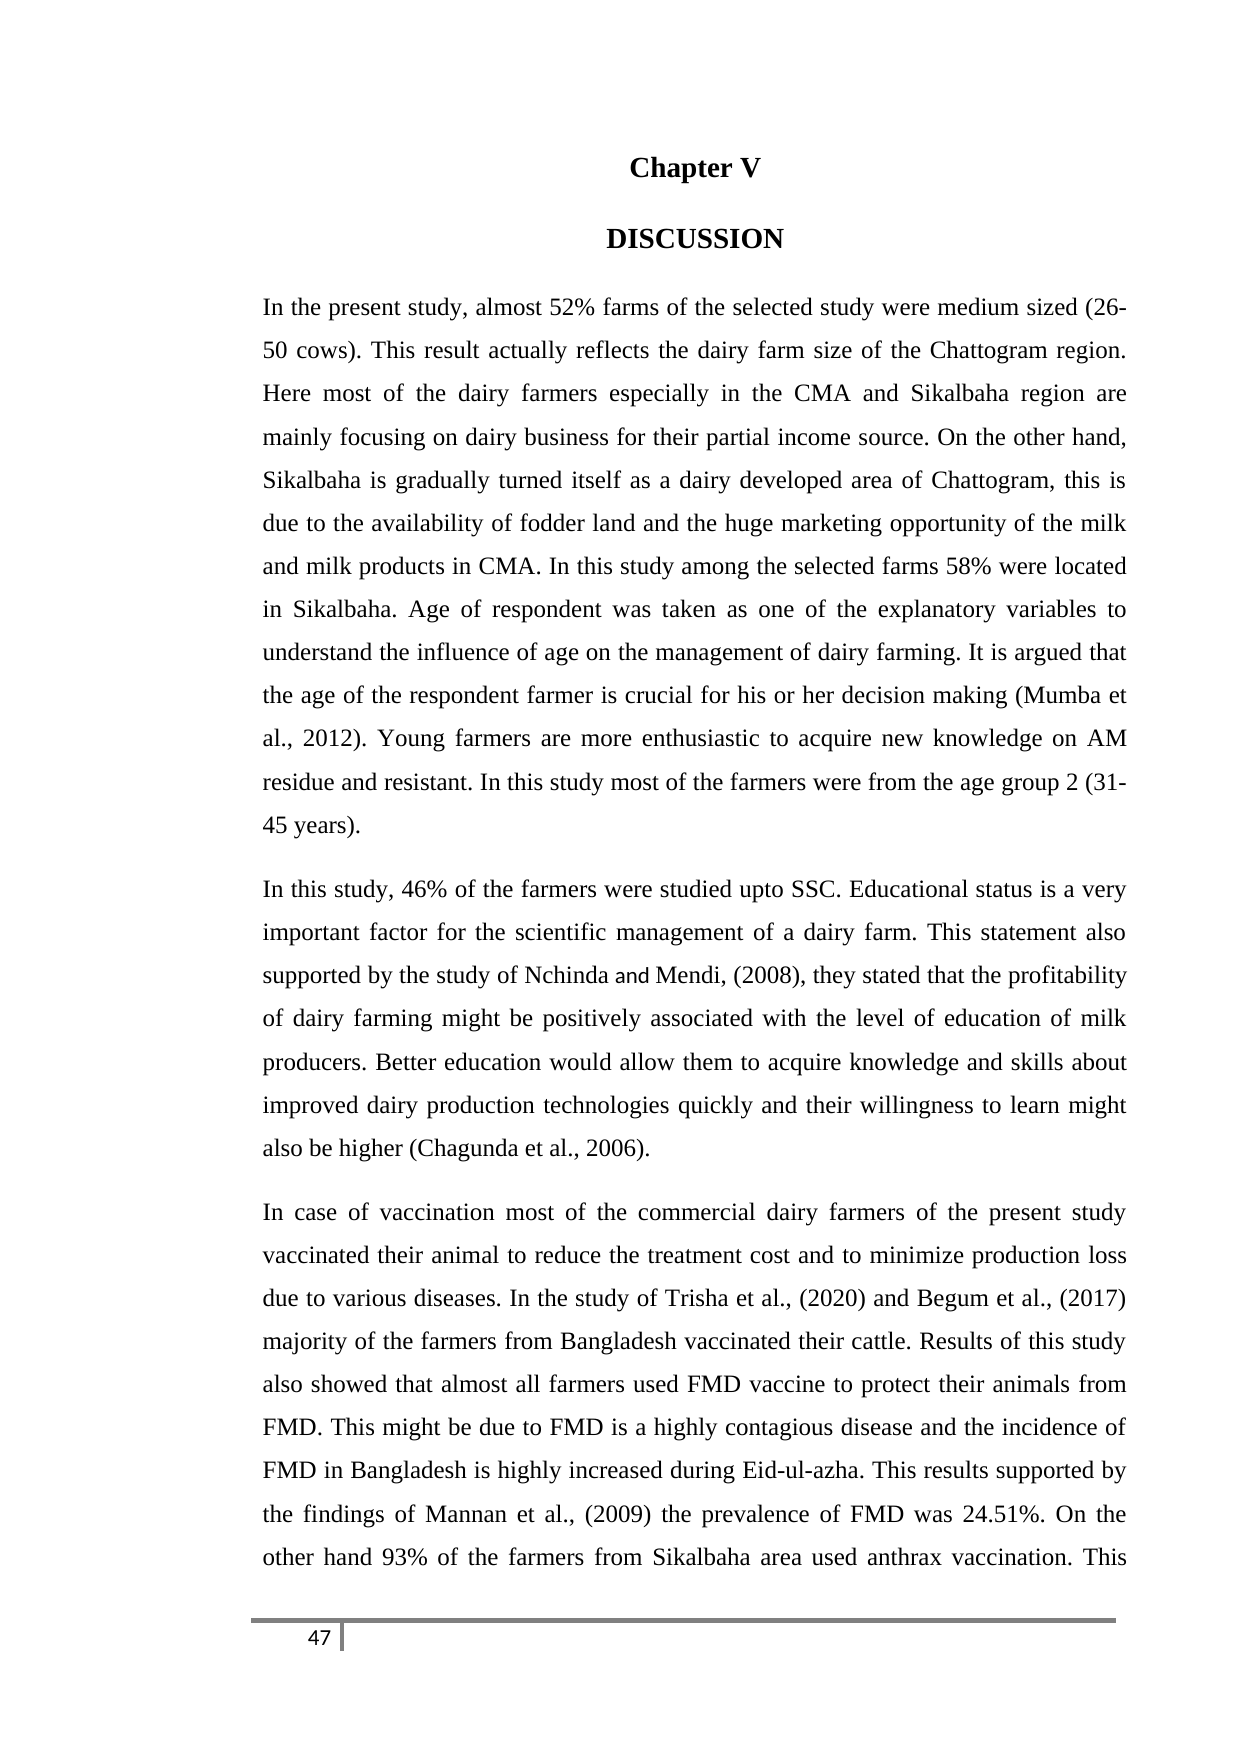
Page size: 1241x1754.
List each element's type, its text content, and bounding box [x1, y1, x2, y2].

text DISCUSSION [262, 221, 1128, 255]
text Chapter V [262, 150, 1128, 183]
text In this study, 46% of the farmers were studied upto SSC. Educational status is a very important factor for the scientific management of a dairy farm. This statement also supported by the study of Nchinda and Mendi, (2008), they stated that the profitability of dairy farming might be positively associated with the level of education of milk producers. Better education would allow them to acquire knowledge and skills about improved dairy production technologies quickly and their willingness to learn might also be higher (Chagunda et al., 2006). [262, 874, 1128, 1162]
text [262, 1197, 1128, 1571]
text In the present study, almost 52% farms of the selected study were medium sized (26-50 cows). This result actually reflects the dairy farm size of the Chattogram region. Here most of the dairy farmers especially in the CMA and Sikalbaha region are mainly focusing on dairy business for their partial income source. On the other hand, Sikalbaha is gradually turned itself as a dairy developed area of Chattogram, this is due to the availability of fodder land and the huge marketing opportunity of the milk and milk products in CMA. In this study among the selected farms 58% were located in Sikalbaha. Age of respondent was taken as one of the explanatory variables to understand the influence of age on the management of dairy farming. It is argued that the age of the respondent farmer is crucial for his or her decision making (Mumba et al., 2012). Young farmers are more enthusiastic to acquire new knowledge on AM residue and resistant. In this study most of the farmers were from the age group 2 (31-45 years). [262, 292, 1128, 838]
